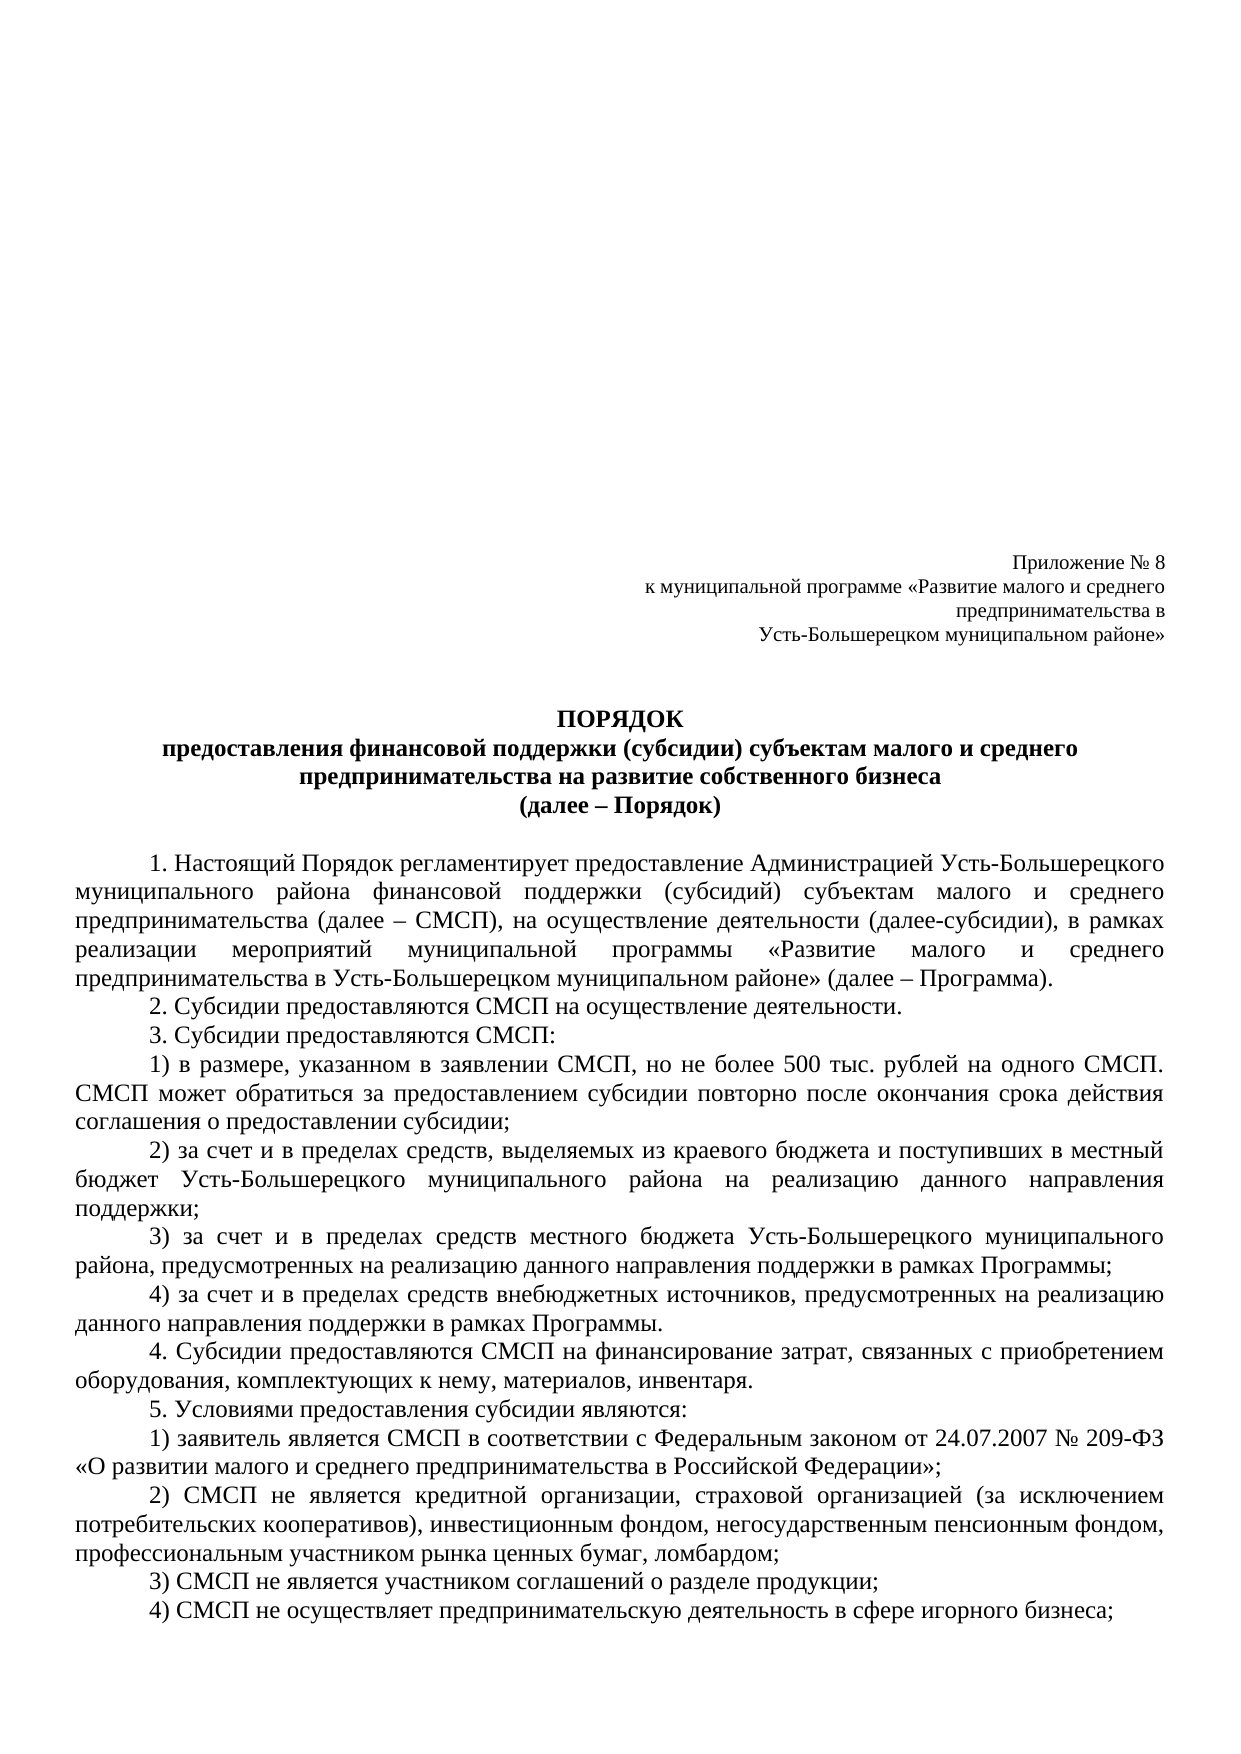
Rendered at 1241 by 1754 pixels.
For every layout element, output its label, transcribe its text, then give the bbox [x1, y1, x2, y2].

text 1. Настоящий Порядок регламентирует предоставление Администрацией Усть-Большерецкого муниципального района финансовой поддержки (субсидий) субъектам малого и среднего предпринимательства (далее – СМСП), на осуществление деятельности (далее-субсидии), в рамках реализации мероприятий муниципальной программы «Развитие малого и среднего предпринимательства в Усть-Большерецком муниципальном районе» (далее – Программа). [75, 848, 1165, 991]
text 1) в размере, указанном в заявлении СМСП, но не более 500 тыс. рублей на одного СМСП. СМСП может обратиться за предоставлением субсидии повторно после окончания срока действия соглашения о предоставлении субсидии; [75, 1049, 1165, 1135]
text 2. Субсидии предоставляются СМСП на осуществление деятельности. [75, 991, 1165, 1020]
text (далее – Порядок) [75, 790, 1165, 819]
text предпринимательства в [75, 598, 1165, 622]
text предоставления финансовой поддержки (субсидии) субъектам малого и среднего предпринимательства на развитие собственного бизнеса [75, 733, 1165, 790]
text 2) СМСП не является кредитной организации, страховой организацией (за исключением потребительских кооперативов), инвестиционным фондом, негосударственным пенсионным фондом, профессиональным участником рынка ценных бумаг, ломбардом; [75, 1480, 1165, 1566]
text 5. Условиями предоставления субсидии являются: [75, 1394, 1165, 1423]
text 4) за счет и в пределах средств внебюджетных источников, предусмотренных на реализацию данного направления поддержки в рамках Программы. [75, 1279, 1165, 1336]
text 4) СМСП не осуществляет предпринимательскую деятельность в сфере игорного бизнеса; [75, 1595, 1165, 1624]
text 1) заявитель является СМСП в соответствии с Федеральным законом от 24.07.2007 № 209-ФЗ «О развитии малого и среднего предпринимательства в Российской Федерации»; [75, 1423, 1165, 1480]
text 4. Субсидии предоставляются СМСП на финансирование затрат, связанных с приобретением оборудования, комплектующих к нему, материалов, инвентаря. [75, 1336, 1165, 1394]
text Усть-Большерецком муниципальном районе» [75, 622, 1165, 646]
text к муниципальной программе «Развитие малого и среднего [75, 574, 1165, 598]
text 2) за счет и в пределах средств, выделяемых из краевого бюджета и поступивших в местный бюджет Усть-Большерецкого муниципального района на реализацию данного направления поддержки; [75, 1135, 1165, 1221]
text Приложение № 8 [75, 550, 1165, 574]
text 3) за счет и в пределах средств местного бюджета Усть-Большерецкого муниципального района, предусмотренных на реализацию данного направления поддержки в рамках Программы; [75, 1221, 1165, 1279]
text ПОРЯДОК [75, 704, 1165, 733]
text 3) СМСП не является участником соглашений о разделе продукции; [75, 1566, 1165, 1595]
text 3. Субсидии предоставляются СМСП: [75, 1020, 1165, 1049]
